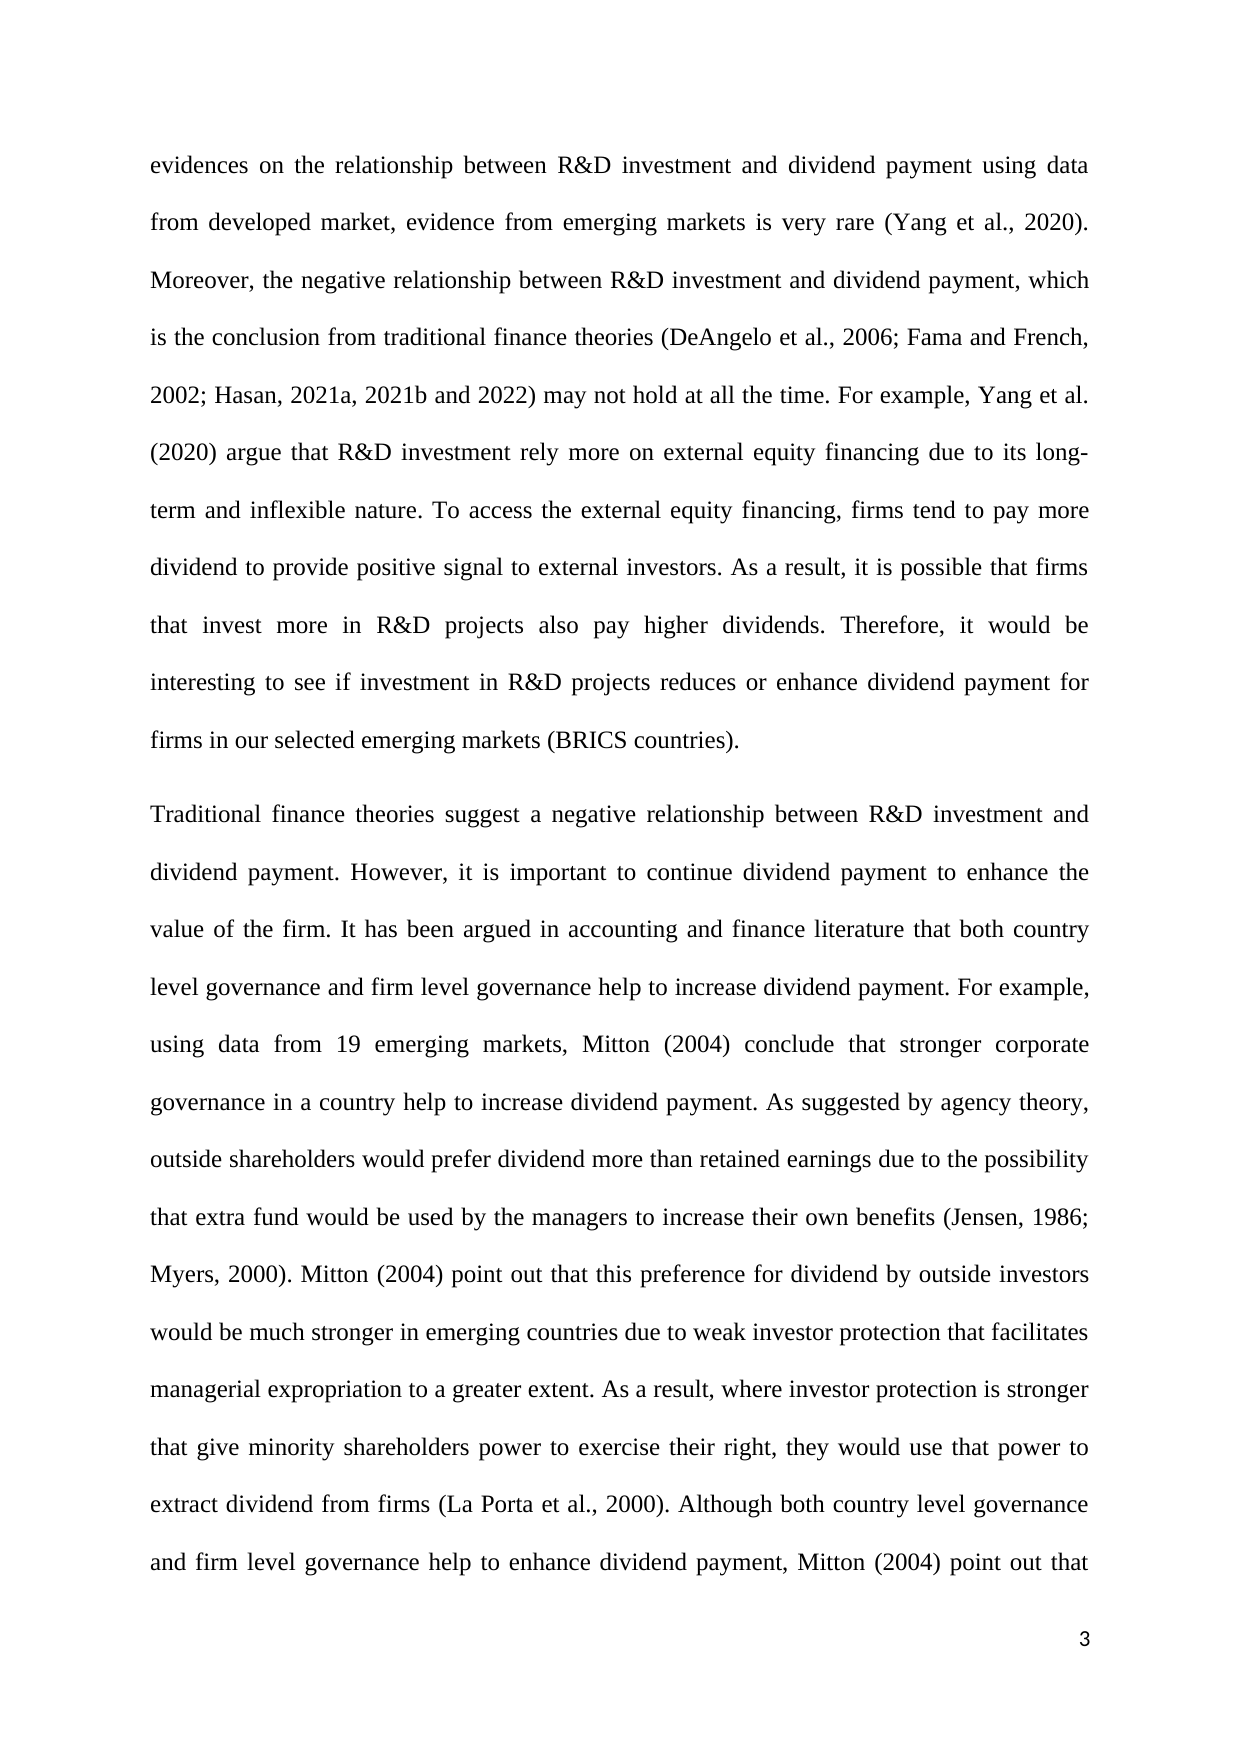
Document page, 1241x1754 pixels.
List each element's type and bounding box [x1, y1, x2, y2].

text [150, 799, 1090, 1575]
text [150, 150, 1090, 754]
